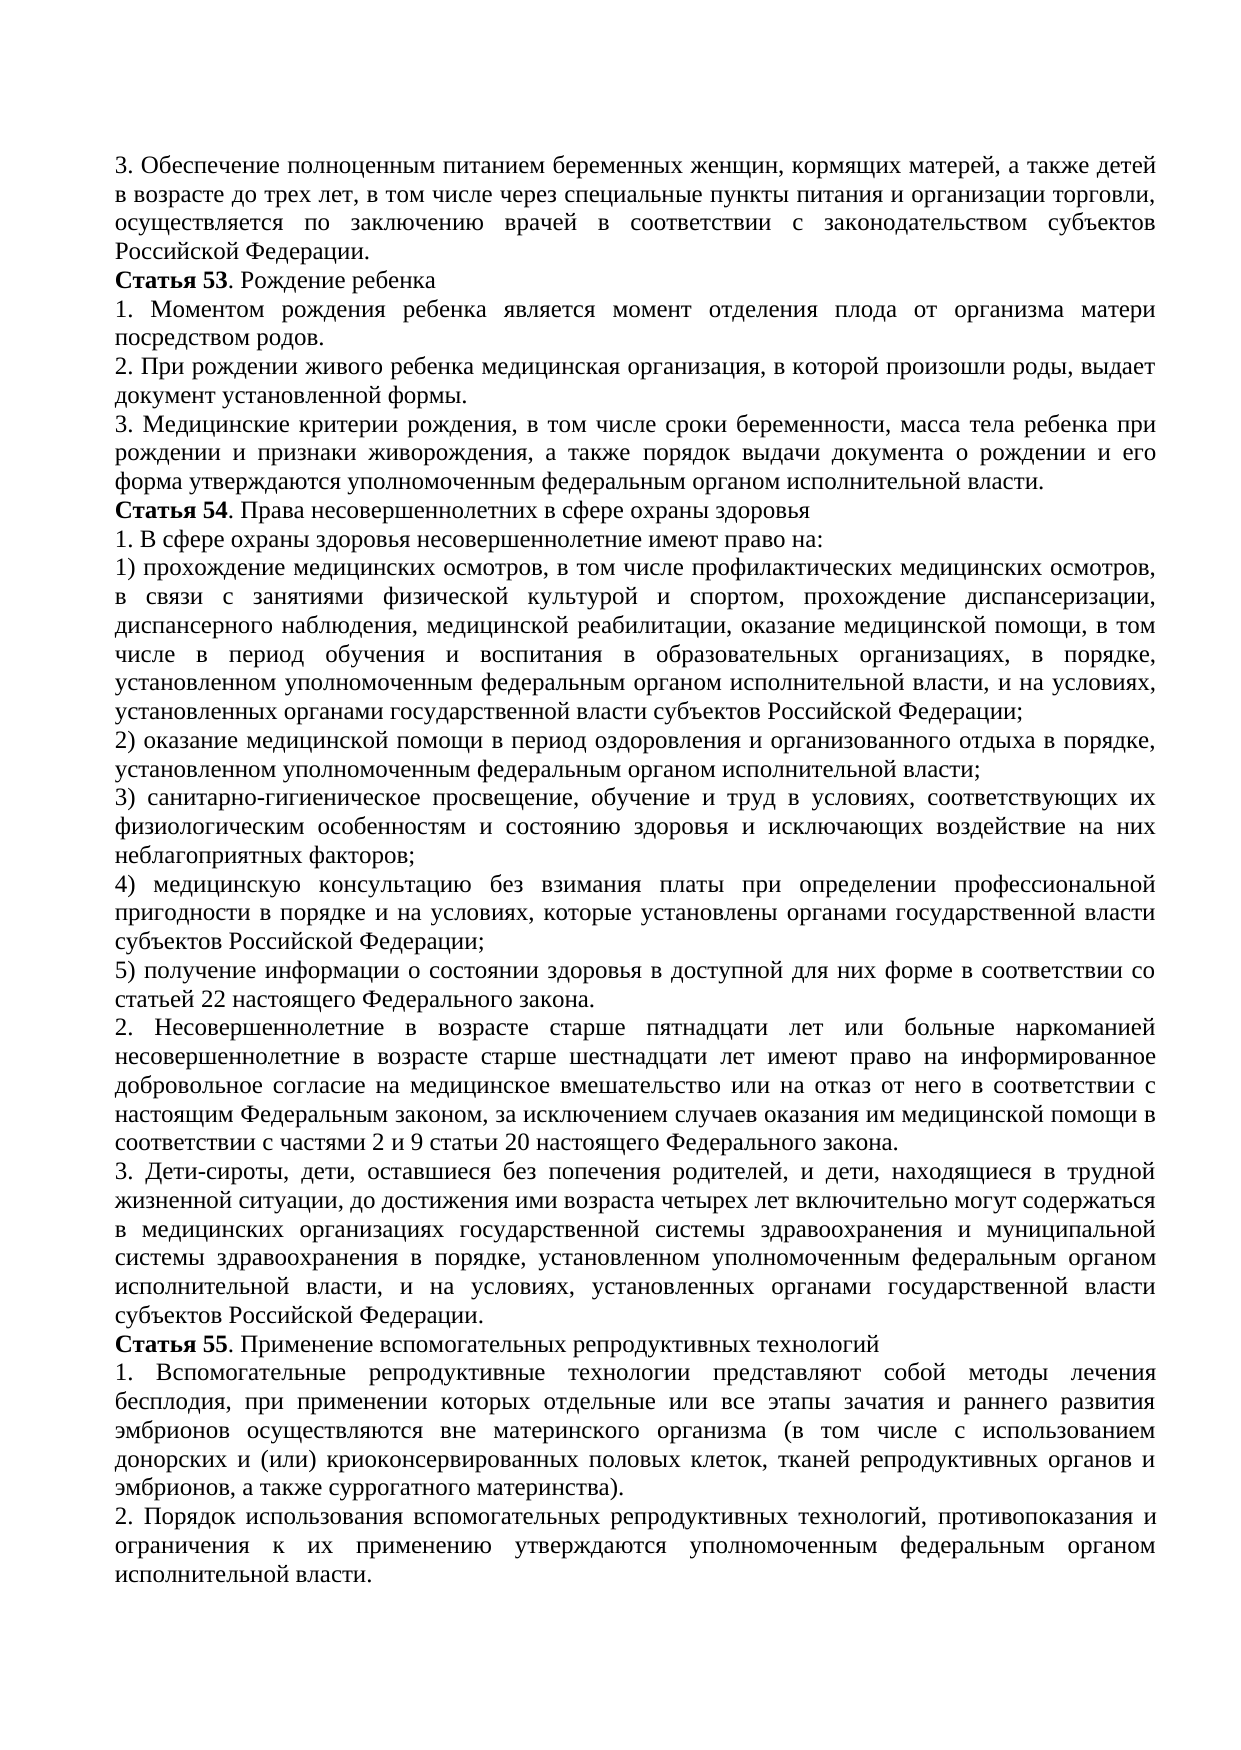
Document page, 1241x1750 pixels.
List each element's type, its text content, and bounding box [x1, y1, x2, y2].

text 2) оказание медицинской помощи в период оздоровления и организованного отдыха в порядке, установленном уполномоченным федеральным органом исполнительной власти; [114, 725, 1157, 782]
text 4) медицинскую консультацию без взимания платы при определении профессиональной пригодности в порядке и на условиях, которые установлены органами государственной власти субъектов Российской Федерации; [114, 869, 1157, 955]
text 3. Медицинские критерии рождения, в том числе сроки беременности, масса тела ребенка при рождении и признаки живорождения, а также порядок выдачи документа о рождении и его форма утверждаются уполномоченным федеральным органом исполнительной власти. [114, 409, 1157, 495]
text Статья 53. Рождение ребенка [114, 265, 1157, 294]
text Статья 54. Права несовершеннолетних в сфере охраны здоровья [114, 495, 1157, 524]
text 2. Порядок использования вспомогательных репродуктивных технологий, противопоказания и ограничения к их применению утверждаются уполномоченным федеральным органом исполнительной власти. [114, 1501, 1157, 1587]
text 2. Несовершеннолетние в возрасте старше пятнадцати лет или больные наркоманией несовершеннолетние в возрасте старше шестнадцати лет имеют право на информированное добровольное согласие на медицинское вмешательство или на отказ от него в соответствии с настоящим Федеральным законом, за исключением случаев оказания им медицинской помощи в соответствии с частями 2 и 9 статьи 20 настоящего Федерального закона. [114, 1012, 1157, 1156]
text 1. В сфере охраны здоровья несовершеннолетние имеют право на: [114, 524, 1157, 552]
text 3) санитарно-гигиеническое просвещение, обучение и труд в условиях, соответствующих их физиологическим особенностям и состоянию здоровья и исключающих воздействие на них неблагоприятных факторов; [114, 782, 1157, 869]
text Статья 55. Применение вспомогательных репродуктивных технологий [114, 1329, 1157, 1357]
text 5) получение информации о состоянии здоровья в доступной для них форме в соответствии со статьей 22 настоящего Федерального закона. [114, 955, 1157, 1012]
text 1. Вспомогательные репродуктивные технологии представляют собой методы лечения бесплодия, при применении которых отдельные или все этапы зачатия и раннего развития эмбрионов осуществляются вне материнского организма (в том числе с использованием донорских и (или) криоконсервированных половых клеток, тканей репродуктивных органов и эмбрионов, а также суррогатного материнства). [114, 1357, 1157, 1501]
text 3. Дети-сироты, дети, оставшиеся без попечения родителей, и дети, находящиеся в трудной жизненной ситуации, до достижения ими возраста четырех лет включительно могут содержаться в медицинских организациях государственной системы здравоохранения и муниципальной системы здравоохранения в порядке, установленном уполномоченным федеральным органом исполнительной власти, и на условиях, установленных органами государственной власти субъектов Российской Федерации. [114, 1156, 1157, 1329]
text 1. Моментом рождения ребенка является момент отделения плода от организма матери посредством родов. [114, 294, 1157, 351]
text 1) прохождение медицинских осмотров, в том числе профилактических медицинских осмотров, в связи с занятиями физической культурой и спортом, прохождение диспансеризации, диспансерного наблюдения, медицинской реабилитации, оказание медицинской помощи, в том числе в период обучения и воспитания в образовательных организациях, в порядке, установленном уполномоченным федеральным органом исполнительной власти, и на условиях, установленных органами государственной власти субъектов Российской Федерации; [114, 552, 1157, 725]
text 3. Обеспечение полноценным питанием беременных женщин, кормящих матерей, а также детей в возрасте до трех лет, в том числе через специальные пункты питания и организации торговли, осуществляется по заключению врачей в соответствии с законодательством субъектов Российской Федерации. [114, 150, 1157, 265]
text 2. При рождении живого ребенка медицинская организация, в которой произошли роды, выдает документ установленной формы. [114, 351, 1157, 409]
